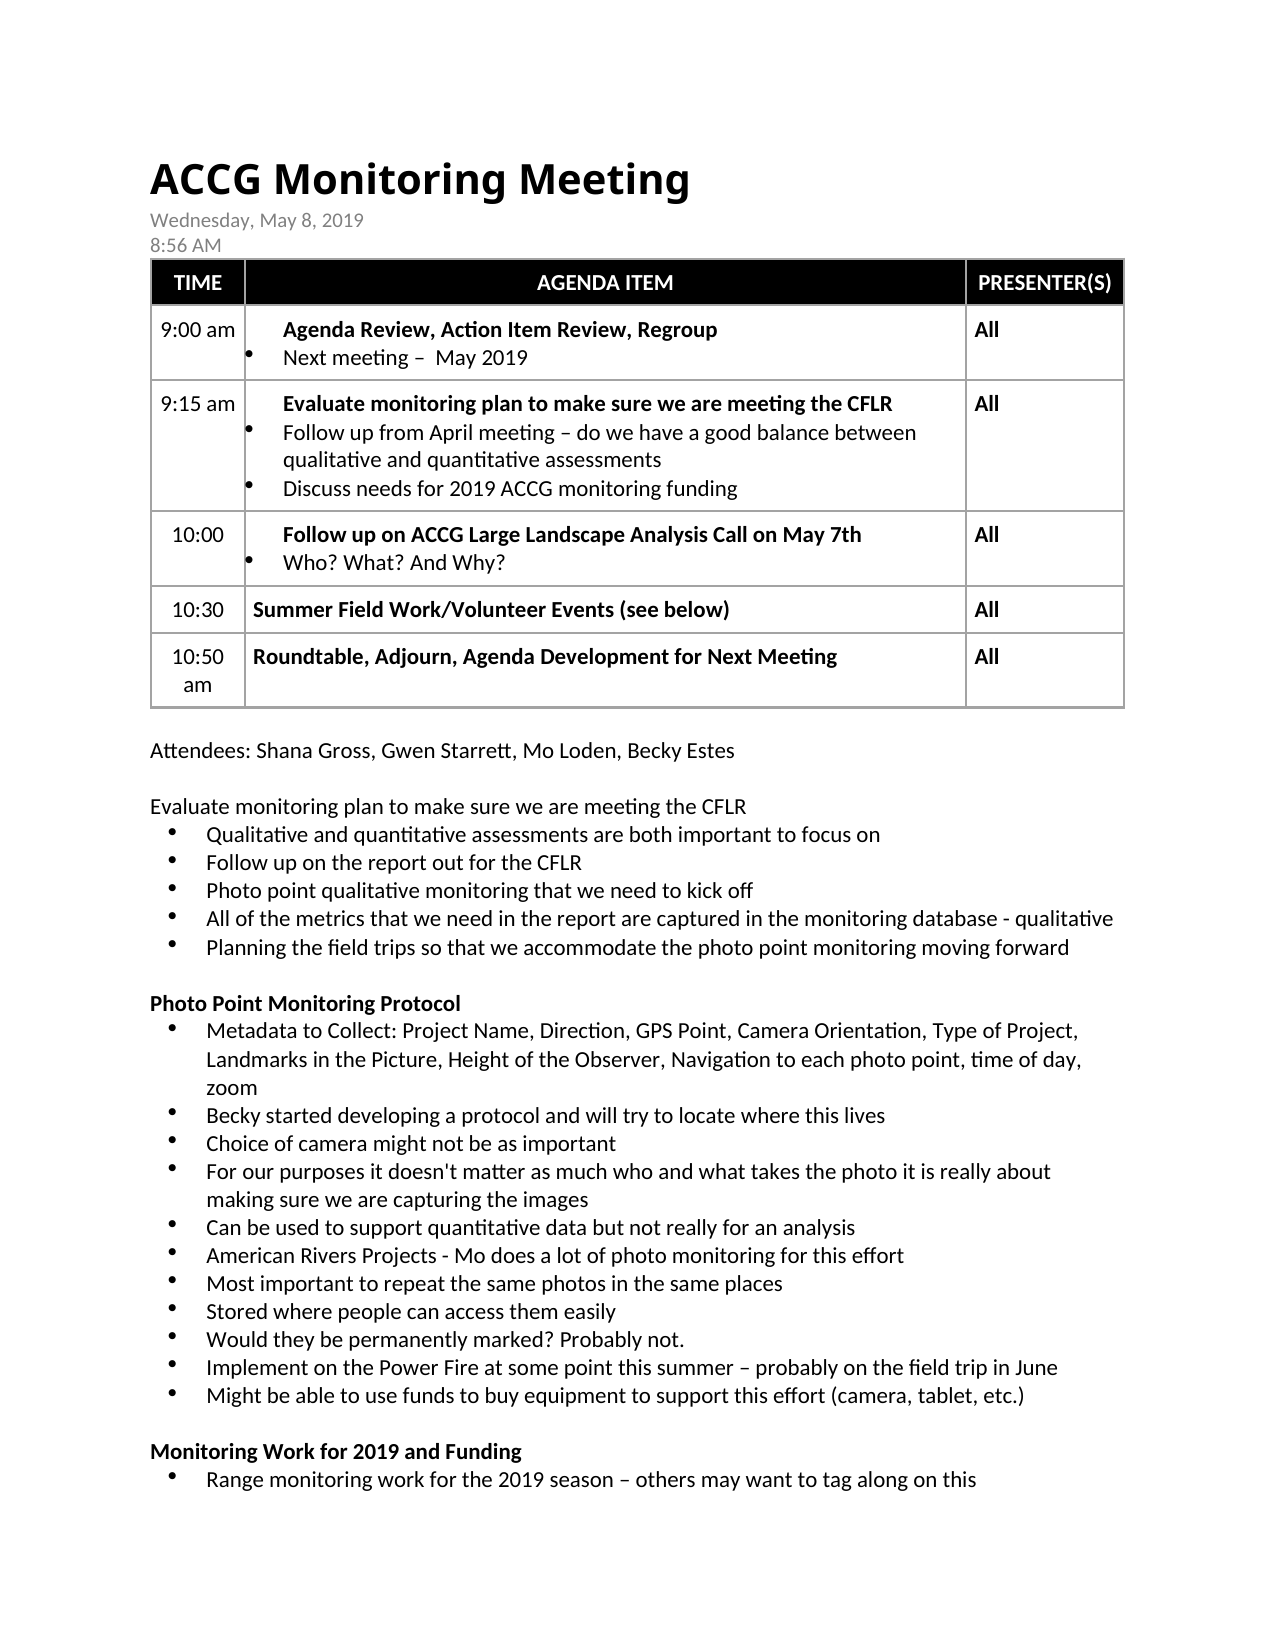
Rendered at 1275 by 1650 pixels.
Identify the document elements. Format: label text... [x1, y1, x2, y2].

table_cell All [967, 306, 1123, 379]
list Qualitative and quantitative assessments are both important to focus on [169, 821, 1125, 848]
table_cell Agenda Review, Action Item Review, Regroup Next meeting – May 2019 [246, 306, 965, 379]
table_cell All [967, 381, 1123, 510]
table_cell 9:00 am [152, 306, 244, 379]
list Stored where people can access them easily [169, 1297, 1125, 1325]
table_cell All [967, 634, 1123, 706]
list Implement on the Power Fire at some point this summer – probably on the field trip in June [169, 1353, 1125, 1381]
list Range monitoring work for the 2019 season – others may want to tag along on this [169, 1465, 1125, 1493]
list All of the metrics that we need in the report are captured in the monitoring database - qualitative [169, 904, 1125, 933]
table_header TIME [152, 260, 244, 304]
table_cell All [967, 512, 1123, 585]
text 8:56 AM [150, 232, 1125, 258]
list Choice of camera might not be as important [169, 1129, 1125, 1157]
table_cell All [967, 587, 1123, 632]
list Follow up on the report out for the CFLR [169, 848, 1125, 877]
list Might be able to use funds to buy equipment to support this effort (camera, tablet, etc.) [169, 1381, 1125, 1409]
list American Rivers Projects - Mo does a lot of photo monitoring for this effort [169, 1241, 1125, 1269]
text Photo Point Monitoring Protocol [150, 989, 1125, 1017]
text ACCG Monitoring Meeting [150, 150, 1125, 207]
table_cell 10:50 am [152, 634, 244, 706]
table_cell Summer Field Work/Volunteer Events (see below) [246, 587, 965, 632]
list Would they be permanently marked? Probably not. [169, 1325, 1125, 1353]
table_cell Follow up on ACCG Large Landscape Analysis Call on May 7th Who? What? And Why? [246, 512, 965, 585]
list Metadata to Collect: Project Name, Direction, GPS Point, Camera Orientation, Type of Project, Landmarks in the Picture, Height of the Observer, Navigation to each photo point, time of day, zoom [169, 1017, 1125, 1101]
table_header PRESENTER(S) [967, 260, 1123, 304]
list For our purposes it doesn't matter as much who and what takes the photo it is really about making sure we are capturing the images [169, 1157, 1125, 1213]
list Planning the field trips so that we accommodate the photo point monitoring moving forward [169, 933, 1125, 961]
list Most important to repeat the same photos in the same places [169, 1269, 1125, 1297]
table_cell Evaluate monitoring plan to make sure we are meeting the CFLR Follow up from April meeting – do we have a good balance between qualitative and quantitative assessments Discuss needs for 2019 ACCG monitoring funding [246, 381, 965, 510]
text Monitoring Work for 2019 and Funding [150, 1437, 1125, 1465]
text Evaluate monitoring plan to make sure we are meeting the CFLR [150, 792, 1125, 821]
list Photo point qualitative monitoring that we need to kick off [169, 877, 1125, 904]
table_header AGENDA ITEM [246, 260, 965, 304]
table_cell Roundtable, Adjourn, Agenda Development for Next Meeting [246, 634, 965, 706]
text Attendees: Shana Gross, Gwen Starrett, Mo Loden, Becky Estes [150, 736, 1125, 764]
table_cell 10:30 [152, 587, 244, 632]
list Can be used to support quantitative data but not really for an analysis [169, 1213, 1125, 1241]
table_cell 9:15 am [152, 381, 244, 510]
text Wednesday, May 8, 2019 [150, 207, 1125, 232]
list Becky started developing a protocol and will try to locate where this lives [169, 1101, 1125, 1129]
table_cell 10:00 [152, 512, 244, 585]
